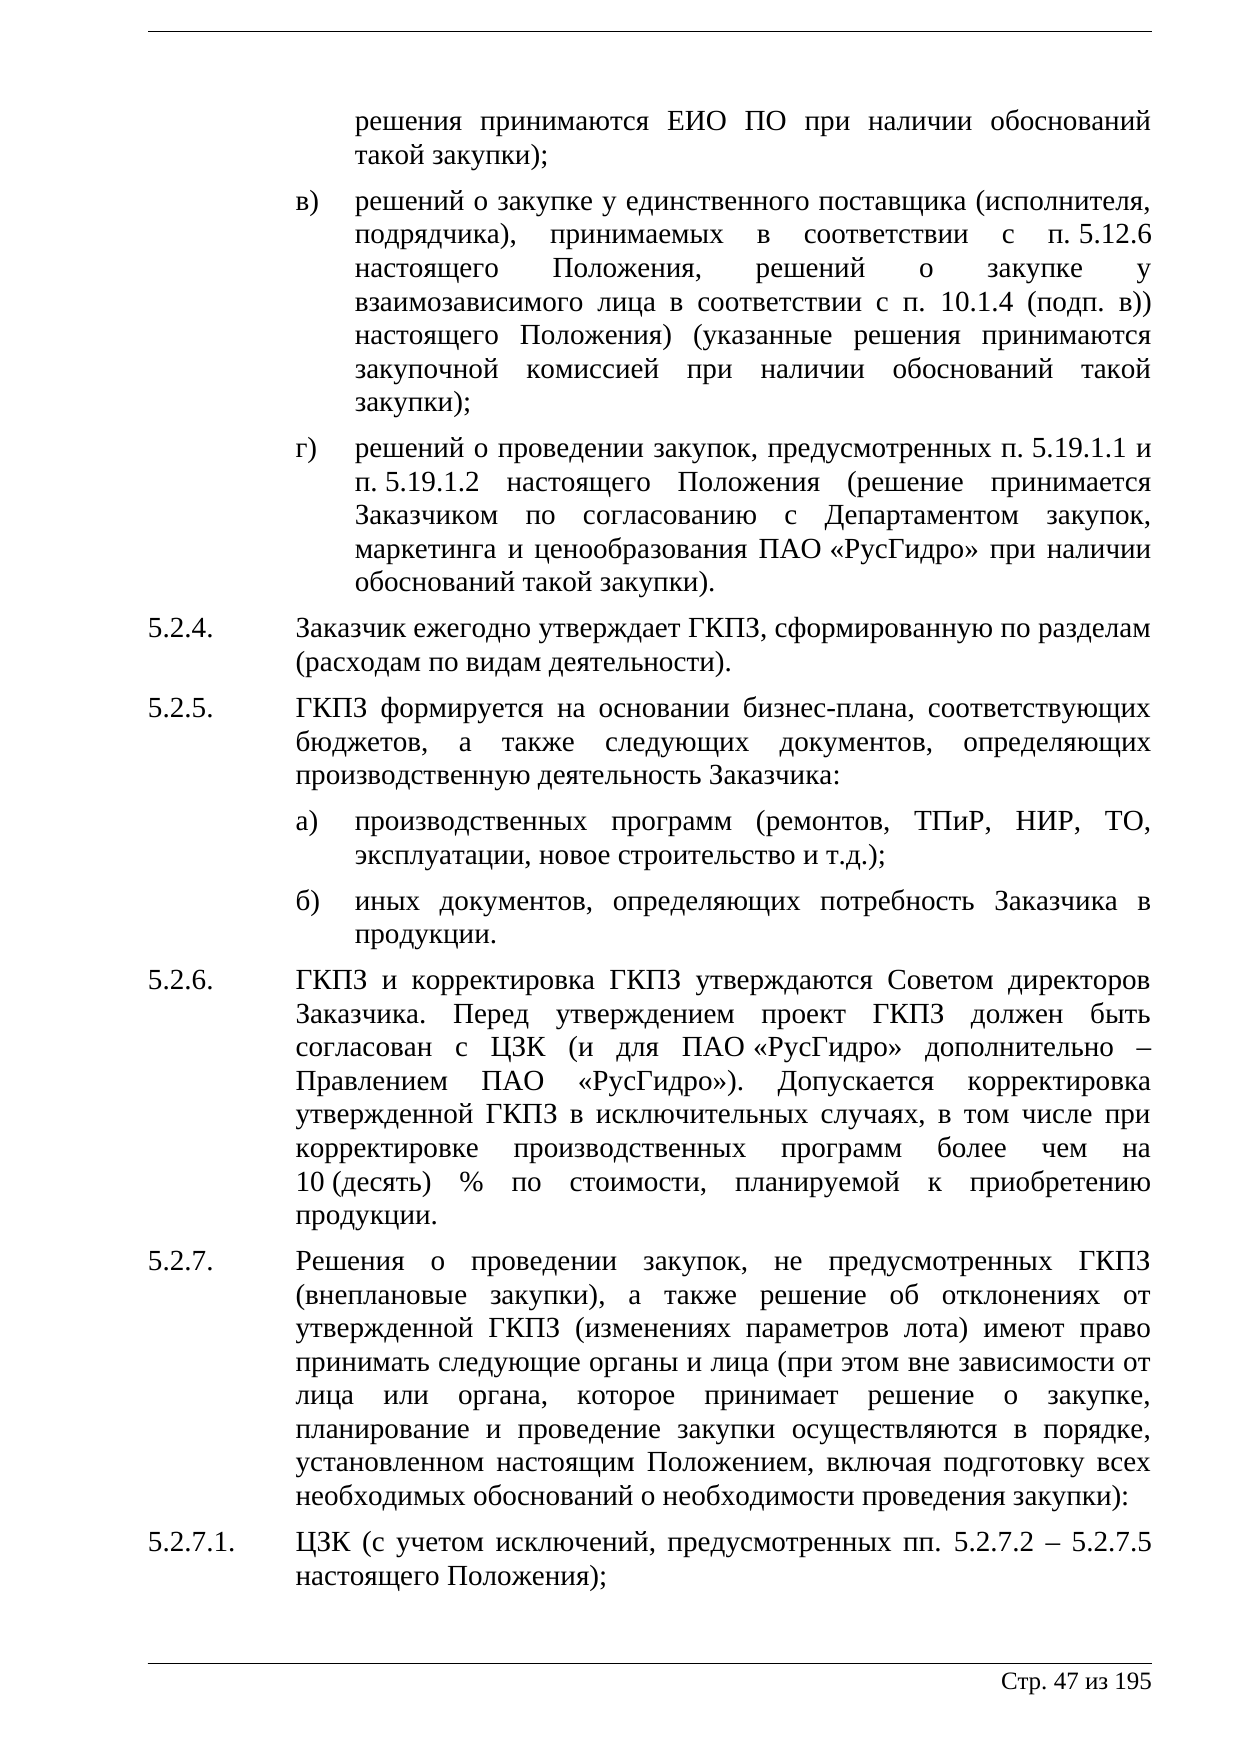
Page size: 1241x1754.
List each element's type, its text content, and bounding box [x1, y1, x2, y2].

text ЦЗК (с учетом исключений, предусмотренных пп. 5.2.7.2 – 5.2.7.5 настоящего Положения); [148, 1524, 1152, 1591]
list ГКПЗ и корректировка ГКПЗ утверждаются Советом директоров Заказчика. Перед утверждением проект ГКПЗ должен быть согласован с ЦЗК (и для ПАО «РусГидро» дополнительно – Правлением ПАО «РусГидро»). Допускается корректировка утвержденной ГКПЗ в исключительных случаях, в том числе при корректировке производственных программ более чем на 10 (десять) % по стоимости, планируемой к приобретению продукции. [148, 962, 1152, 1231]
list ГКПЗ формируется на основании бизнес-плана, соответствующих бюджетов, а также следующих документов, определяющих производственную деятельность Заказчика: [148, 690, 1152, 791]
list Заказчик ежегодно утверждает ГКПЗ, сформированную по разделам (расходам по видам деятельности). [148, 611, 1152, 678]
list решений о проведении закупок, предусмотренных п. 5.19.1.1 и п. 5.19.1.2 настоящего Положения (решение принимается Заказчиком по согласованию с Департаментом закупок, маркетинга и ценообразования ПАО «РусГидро» при наличии обоснований такой закупки). [295, 430, 1152, 598]
list иных документов, определяющих потребность Заказчика в продукции. [295, 883, 1152, 950]
list решений о закупке у единственного поставщика (исполнителя, подрядчика), принимаемых в соответствии с п. 5.12.6 настоящего Положения, решений о закупке у взаимозависимого лица в соответствии с п. 10.1.4 (подп. в)) настоящего Положения) (указанные решения принимаются закупочной комиссией при наличии обоснований такой закупки); [295, 183, 1152, 418]
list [295, 103, 1152, 171]
list производственных программ (ремонтов, ТПиР, НИР, ТО, эксплуатации, новое строительство и т.д.); [295, 803, 1152, 870]
list Решения о проведении закупок, не предусмотренных ГКПЗ (внеплановые закупки), а также решение об отклонениях от утвержденной ГКПЗ (изменениях параметров лота) имеют право принимать следующие органы и лица (при этом вне зависимости от лица или органа, которое принимает решение о закупке, планирование и проведение закупки осуществляются в порядке, установленном настоящим Положением, включая подготовку всех необходимых обоснований о необходимости проведения закупки): [148, 1243, 1152, 1512]
